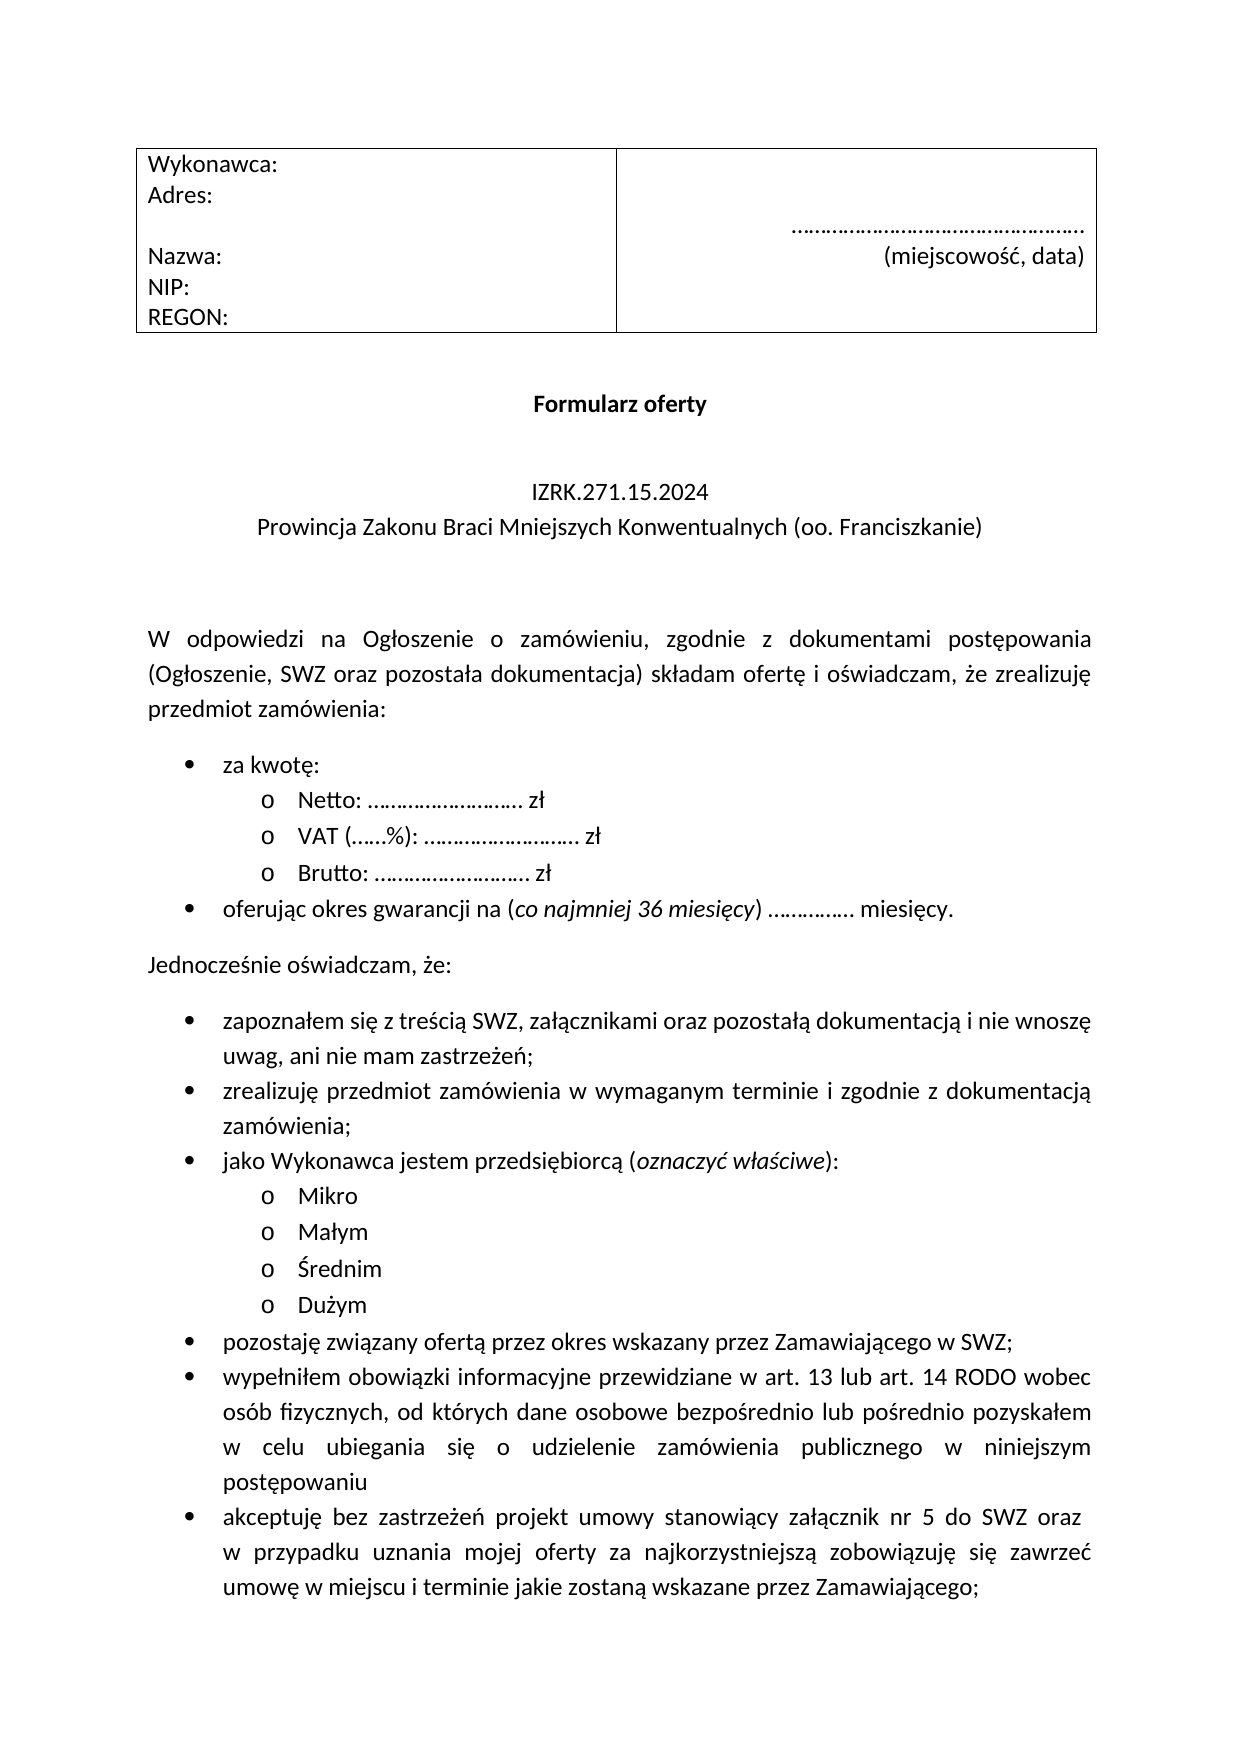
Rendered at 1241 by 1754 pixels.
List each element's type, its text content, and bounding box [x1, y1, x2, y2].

list Netto: ……………………… zł [260, 784, 1093, 816]
list zapoznałem się z treścią SWZ, załącznikami oraz pozostałą dokumentacją i nie wnoszę uwag, ani nie mam zastrzeżeń; [185, 1005, 1093, 1070]
list zrealizuję przedmiot zamówienia w wymaganym terminie i zgodnie z dokumentacją zamówienia; [185, 1075, 1093, 1140]
text W odpowiedzi na Ogłoszenie o zamówieniu, zgodnie z dokumentami postępowania (Ogłoszenie, SWZ oraz pozostała dokumentacja) składam ofertę i oświadczam, że zrealizuję przedmiot zamówienia: [148, 623, 1093, 723]
list Brutto: ……………………… zł [260, 857, 1093, 888]
table_header Wykonawca: Adres: Nazwa: NIP: REGON: [137, 149, 616, 332]
text IZRK.271.15.2024 Prowincja Zakonu Braci Mniejszych Konwentualnych (oo. Franciszkanie) [148, 476, 1093, 542]
text Jednocześnie oświadczam, że: [148, 949, 1093, 979]
list Dużym [260, 1289, 1093, 1321]
text Formularz oferty [148, 389, 1093, 451]
table_header …………………………………………… (miejscowość, data) [617, 149, 1096, 332]
list Mikro [260, 1180, 1093, 1212]
list jako Wykonawca jestem przedsiębiorcą (oznaczyć właściwe): [185, 1145, 1093, 1175]
list akceptuję bez zastrzeżeń projekt umowy stanowiący załącznik nr 5 do SWZ oraz w przypadku uznania mojej oferty za najkorzystniejszą zobowiązuję się zawrzeć umowę w miejscu i terminie jakie zostaną wskazane przez Zamawiającego; [185, 1501, 1093, 1601]
list VAT (……%): ……………………… zł [260, 820, 1093, 852]
list oferując okres gwarancji na (co najmniej 36 miesięcy) …………… miesięcy. [185, 893, 1093, 924]
list Małym [260, 1216, 1093, 1248]
list Średnim [260, 1253, 1093, 1284]
list pozostaję związany ofertą przez okres wskazany przez Zamawiającego w SWZ; [185, 1326, 1093, 1356]
list wypełniłem obowiązki informacyjne przewidziane w art. 13 lub art. 14 RODO wobec osób fizycznych, od których dane osobowe bezpośrednio lub pośrednio pozyskałem w celu ubiegania się o udzielenie zamówienia publicznego w niniejszym postępowaniu [185, 1361, 1093, 1496]
list za kwotę: [185, 749, 1093, 779]
